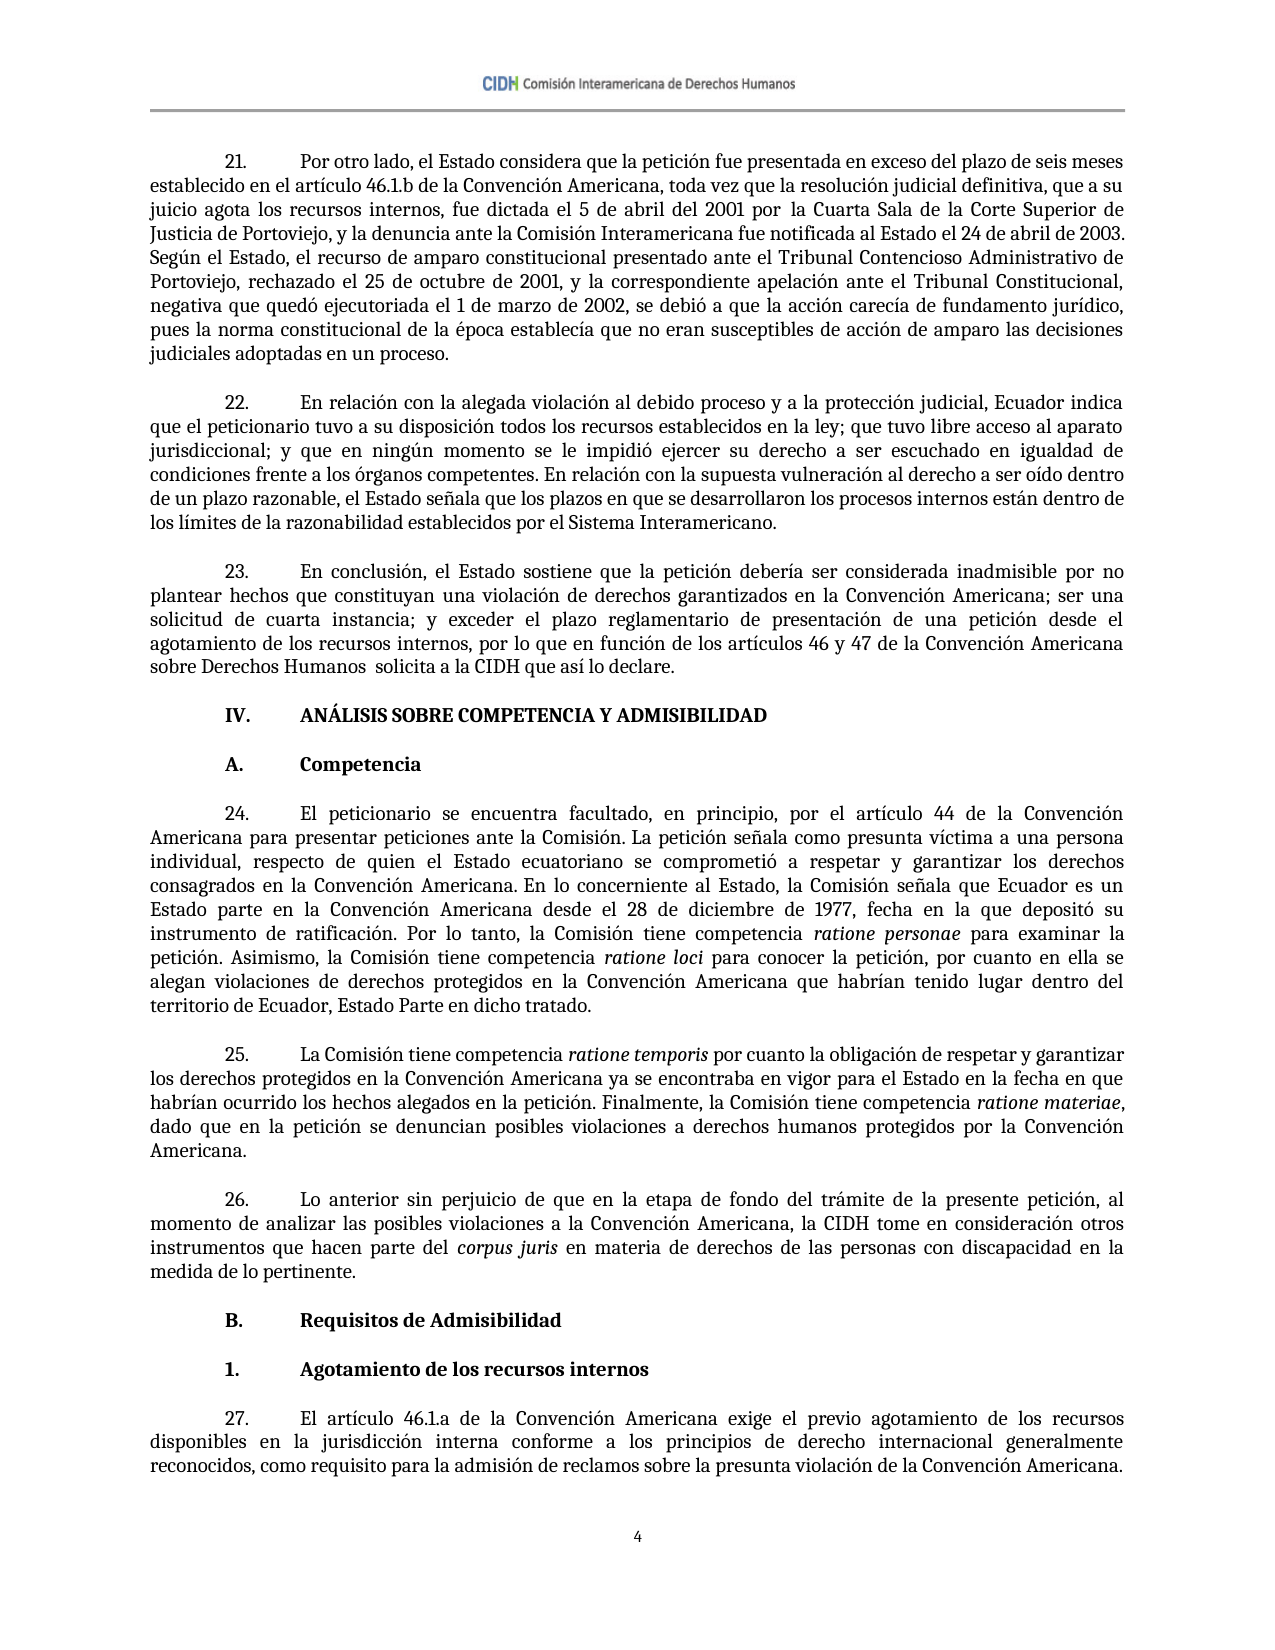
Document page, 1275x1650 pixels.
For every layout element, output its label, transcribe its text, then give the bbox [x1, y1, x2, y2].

list Competencia [225, 753, 1125, 777]
text 1. Agotamiento de los recursos internos [150, 1357, 1125, 1381]
list La Comisión tiene competencia ratione temporis por cuanto la obligación de respetar y garantizar los derechos protegidos en la Convención Americana ya se encontraba en vigor para el Estado en la fecha en que habrían ocurrido los hechos alegados en la petición. Finalmente, la Comisión tiene competencia ratione materiae, dado que en la petición se denuncian posibles violaciones a derechos humanos protegidos por la Convención Americana. [150, 1043, 1125, 1162]
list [150, 1406, 1125, 1478]
list Requisitos de Admisibilidad [225, 1308, 1125, 1332]
list Por otro lado, el Estado considera que la petición fue presentada en exceso del plazo de seis meses establecido en el artículo 46.1.b de la Convención Americana, toda vez que la resolución judicial definitiva, que a su juicio agota los recursos internos, fue dictada el 5 de abril del 2001 por la Cuarta Sala de la Corte Superior de Justicia de Portoviejo, y la denuncia ante la Comisión Interamericana fue notificada al Estado el 24 de abril de 2003. Según el Estado, el recurso de amparo constitucional presentado ante el Tribunal Contencioso Administrativo de Portoviejo, rechazado el 25 de octubre de 2001, y la correspondiente apelación ante el Tribunal Constitucional, negativa que quedó ejecutoriada el 1 de marzo de 2002, se debió a que la acción carecía de fundamento jurídico, pues la norma constitucional de la época establecía que no eran susceptibles de acción de amparo las decisiones judiciales adoptadas en un proceso. [150, 150, 1125, 366]
list En relación con la alegada violación al debido proceso y a la protección judicial, Ecuador indica que el peticionario tuvo a su disposición todos los recursos establecidos en la ley; que tuvo libre acceso al aparato jurisdiccional; y que en ningún momento se le impidió ejercer su derecho a ser escuchado en igualdad de condiciones frente a los órganos competentes. En relación con la supuesta vulneración al derecho a ser oído dentro de un plazo razonable, el Estado señala que los plazos en que se desarrollaron los procesos internos están dentro de los límites de la razonabilidad establecidos por el Sistema Interamericano. [150, 391, 1125, 534]
list Lo anterior sin perjuicio de que en la etapa de fondo del trámite de la presente petición, al momento de analizar las posibles violaciones a la Convención Americana, la CIDH tome en consideración otros instrumentos que hacen parte del corpus juris en materia de derechos de las personas con discapacidad en la medida de lo pertinente. [150, 1187, 1125, 1283]
text IV. ANÁLISIS SOBRE COMPETENCIA Y ADMISIBILIDAD [150, 704, 1125, 728]
list El peticionario se encuentra facultado, en principio, por el artículo 44 de la Convención Americana para presentar peticiones ante la Comisión. La petición señala como presunta víctima a una persona individual, respecto de quien el Estado ecuatoriano se comprometió a respetar y garantizar los derechos consagrados en la Convención Americana. En lo concerniente al Estado, la Comisión señala que Ecuador es un Estado parte en la Convención Americana desde el 28 de diciembre de 1977, fecha en la que depositó su instrumento de ratificación. Por lo tanto, la Comisión tiene competencia ratione personae para examinar la petición. Asimismo, la Comisión tiene competencia ratione loci para conocer la petición, por cuanto en ella se alegan violaciones de derechos protegidos en la Convención Americana que habrían tenido lugar dentro del territorio de Ecuador, Estado Parte en dicho tratado. [150, 802, 1125, 1018]
picture [477, 75, 798, 93]
list En conclusión, el Estado sostiene que la petición debería ser considerada inadmisible por no plantear hechos que constituyan una violación de derechos garantizados en la Convención Americana; ser una solicitud de cuarta instancia; y exceder el plazo reglamentario de presentación de una petición desde el agotamiento de los recursos internos, por lo que en función de los artículos 46 y 47 de la Convención Americana sobre Derechos Humanos solicita a la CIDH que así lo declare. [150, 559, 1125, 679]
